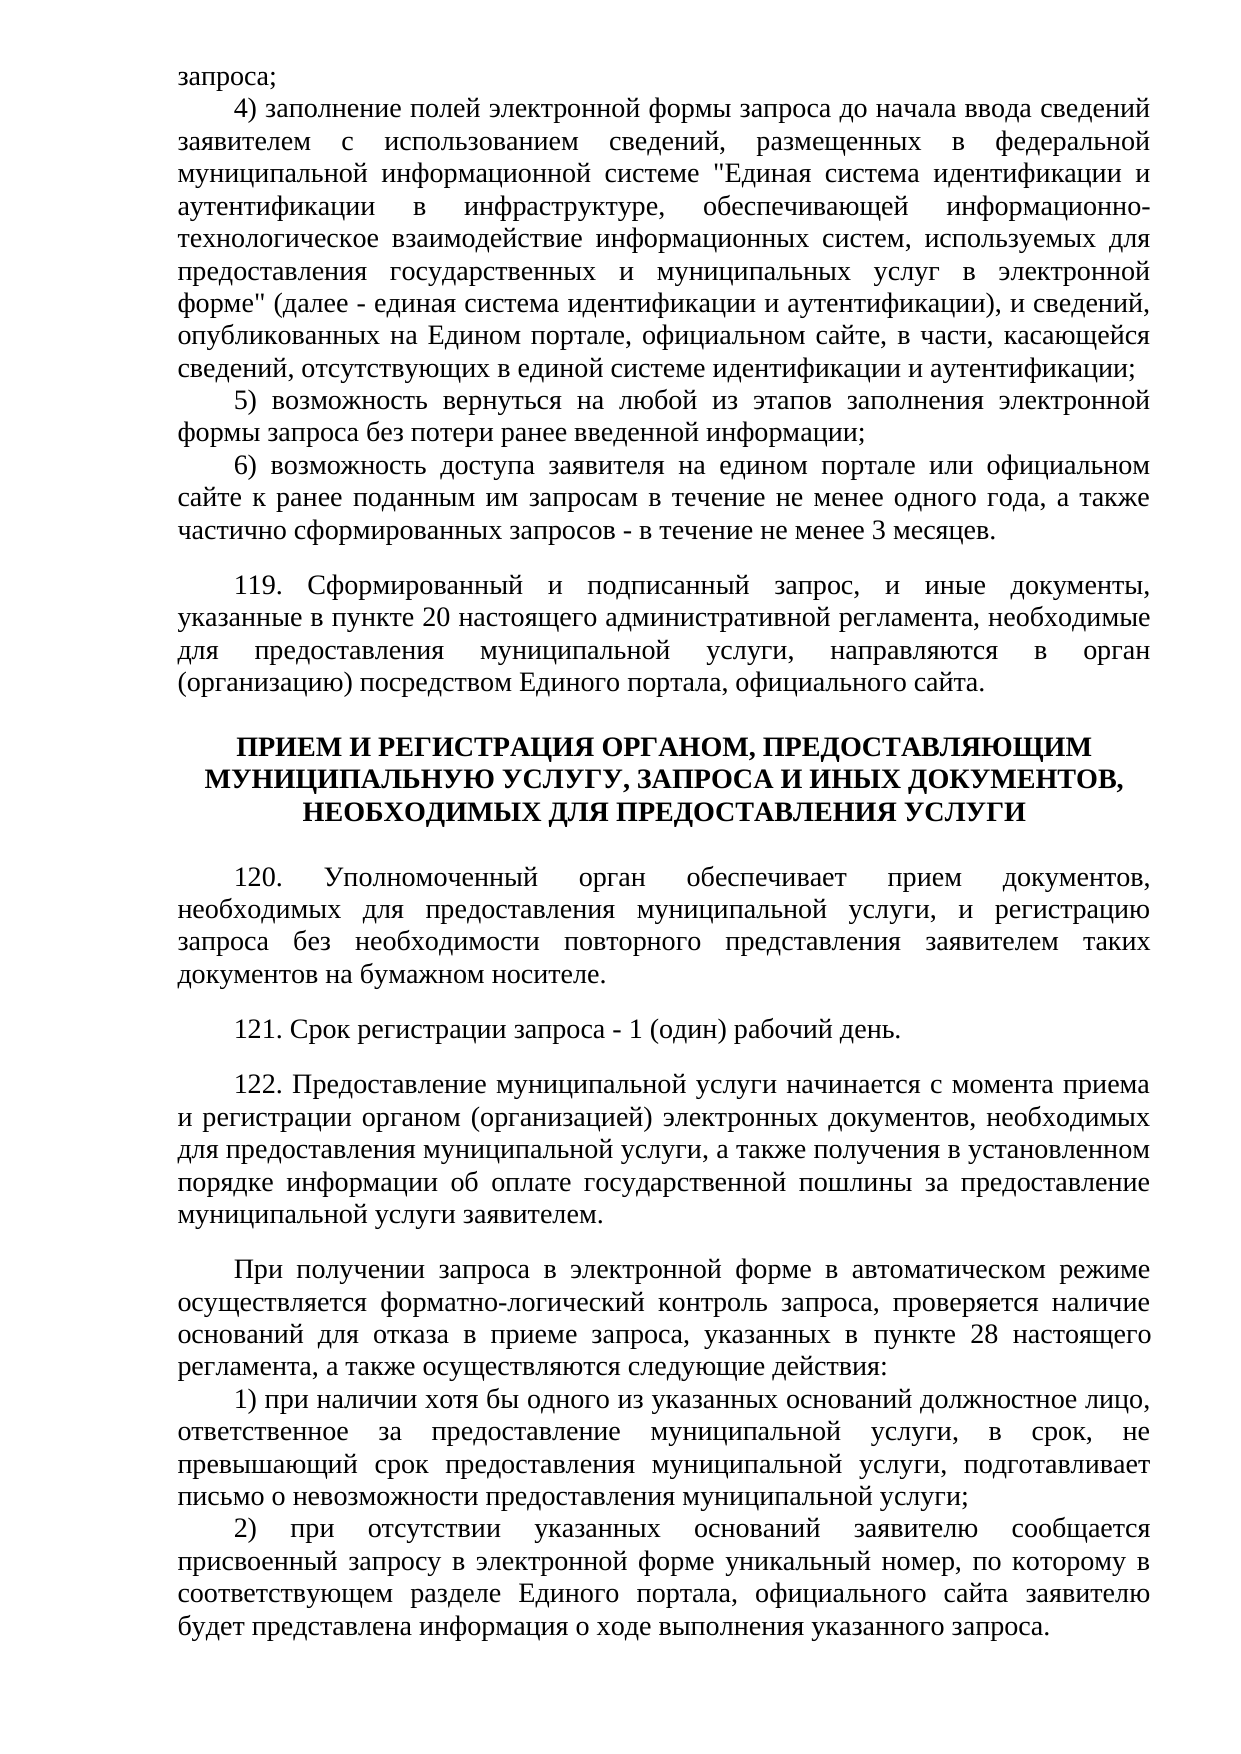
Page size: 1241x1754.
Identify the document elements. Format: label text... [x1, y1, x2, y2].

text 6) возможность доступа заявителя на едином портале или официальном сайте к ранее поданным им запросам в течение не менее одного года, а также частично сформированных запросов - в течение не менее 3 месяцев. [177, 448, 1152, 545]
text 4) заполнение полей электронной формы запроса до начала ввода сведений заявителем с использованием сведений, размещенных в федеральной муниципальной информационной системе "Единая система идентификации и аутентификации в инфраструктуре, обеспечивающей информационно-технологическое взаимодействие информационных систем, используемых для предоставления государственных и муниципальных услуг в электронной форме" (далее - единая система идентификации и аутентификации), и сведений, опубликованных на Едином портале, официальном сайте, в части, касающейся сведений, отсутствующих в единой системе идентификации и аутентификации; [177, 92, 1152, 383]
text 122. Предоставление муниципальной услуги начинается с момента приема и регистрации органом (организацией) электронных документов, необходимых для предоставления муниципальной услуги, а также получения в установленном порядке информации об оплате государственной пошлины за предоставление муниципальной услуги заявителем. [177, 1067, 1152, 1229]
text 1) при наличии хотя бы одного из указанных оснований должностное лицо, ответственное за предоставление муниципальной услуги, в срок, не превышающий срок предоставления муниципальной услуги, подготавливает письмо о невозможности предоставления муниципальной услуги; [177, 1382, 1152, 1511]
text 5) возможность вернуться на любой из этапов заполнения электронной формы запроса без потери ранее введенной информации; [177, 383, 1152, 448]
text При получении запроса в электронной форме в автоматическом режиме осуществляется форматно-логический контроль запроса, проверяется наличие оснований для отказа в приеме запроса, указанных в пункте 28 настоящего регламента, а также осуществляются следующие действия: [177, 1252, 1152, 1382]
title МУНИЦИПАЛЬНУЮ УСЛУГУ, ЗАПРОСА И ИНЫХ ДОКУМЕНТОВ, [177, 762, 1152, 795]
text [177, 59, 1152, 92]
text 119. Сформированный и подписанный запрос, и иные документы, указанные в пункте 20 настоящего административной регламента, необходимые для предоставления муниципальной услуги, направляются в орган (организацию) посредством Единого портала, официального сайта. [177, 568, 1152, 698]
text 120. Уполномоченный орган обеспечивает прием документов, необходимых для предоставления муниципальной услуги, и регистрацию запроса без необходимости повторного представления заявителем таких документов на бумажном носителе. [177, 859, 1152, 989]
text 121. Срок регистрации запроса - 1 (один) рабочий день. [177, 1012, 1152, 1044]
title ПРИЕМ И РЕГИСТРАЦИЯ ОРГАНОМ, ПРЕДОСТАВЛЯЮЩИМ [177, 730, 1152, 762]
text 2) при отсутствии указанных оснований заявителю сообщается присвоенный запросу в электронной форме уникальный номер, по которому в соответствующем разделе Единого портала, официального сайта заявителю будет представлена информация о ходе выполнения указанного запроса. [177, 1511, 1152, 1641]
title НЕОБХОДИМЫХ ДЛЯ ПРЕДОСТАВЛЕНИЯ УСЛУГИ [177, 795, 1152, 827]
